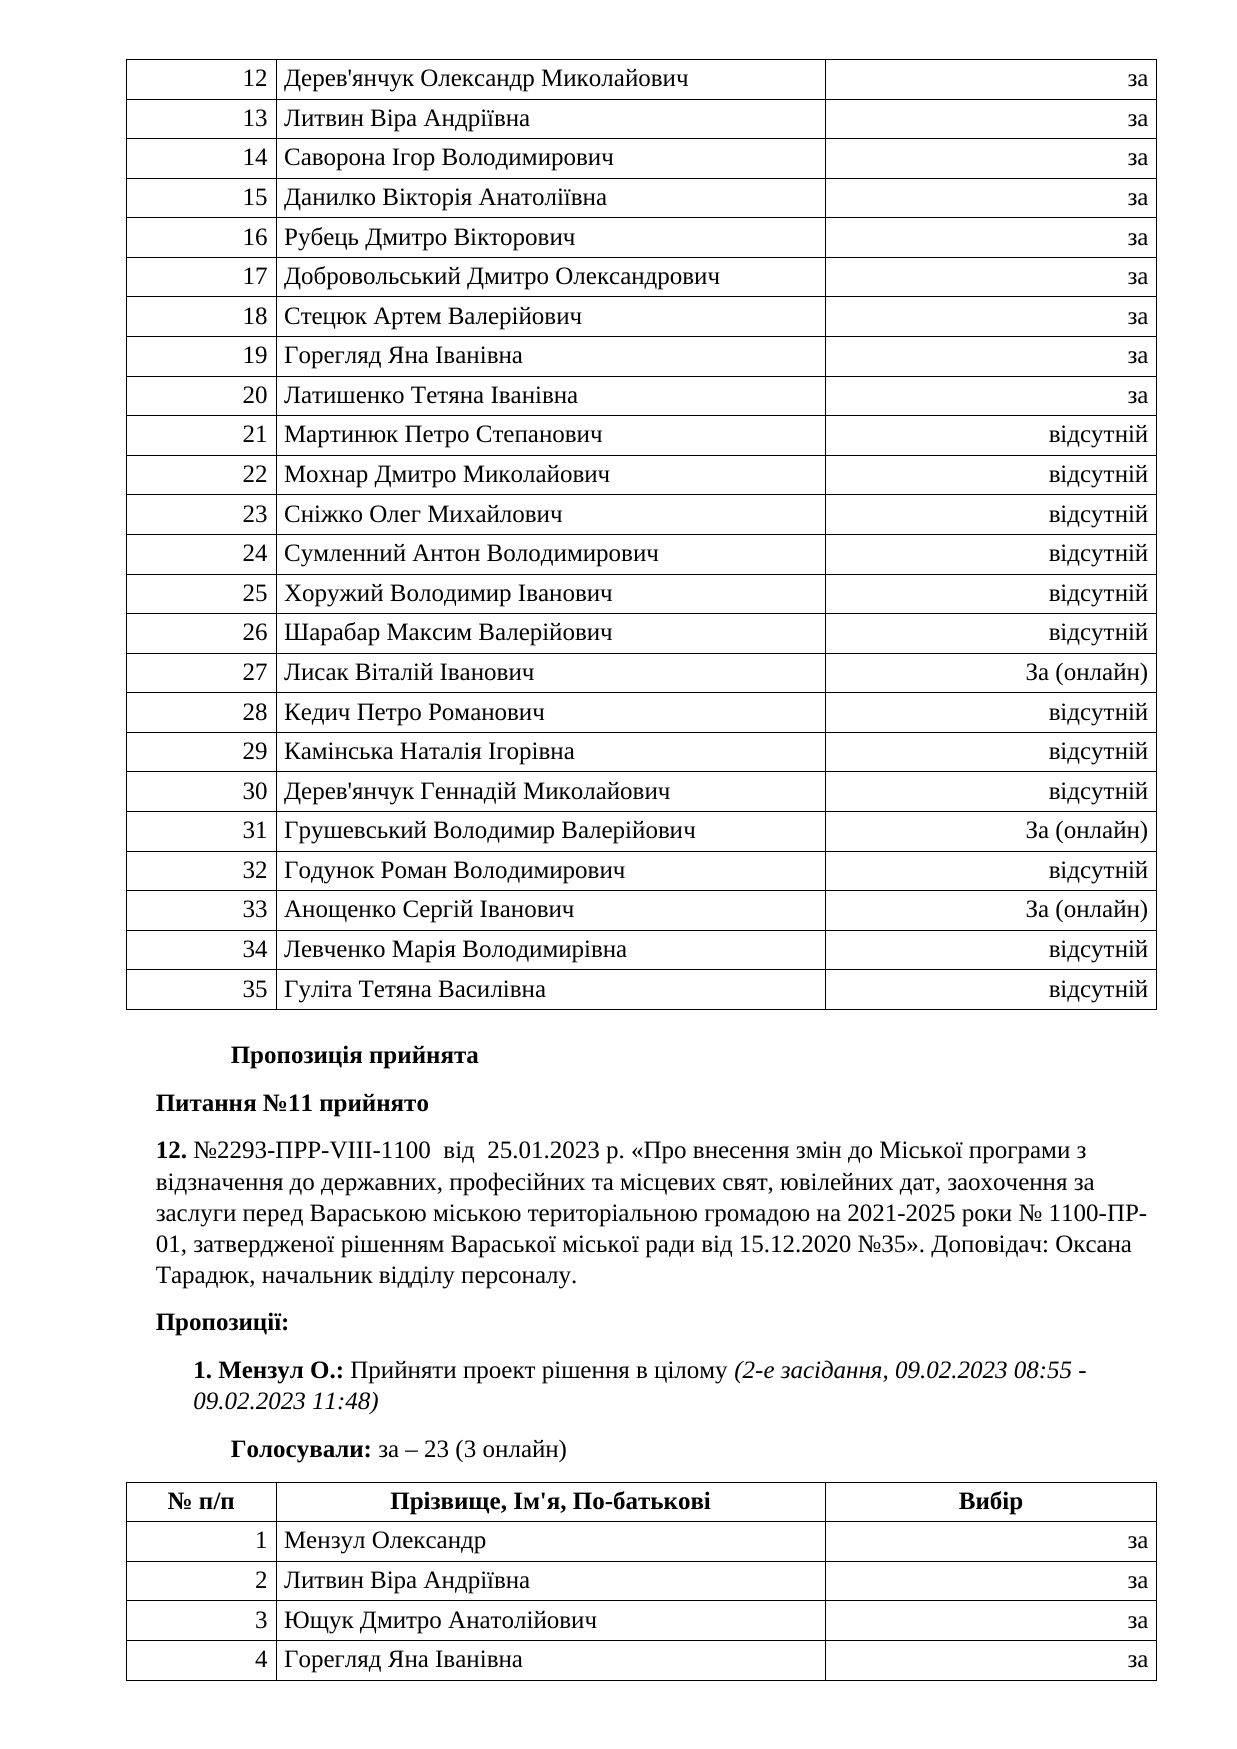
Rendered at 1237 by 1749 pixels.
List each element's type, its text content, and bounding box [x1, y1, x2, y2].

table_cell За (онлайн) [826, 812, 1156, 851]
table_cell 16 [127, 218, 276, 257]
table_cell Латишенко Тетяна Іванівна [277, 377, 825, 415]
table_cell за [826, 1562, 1156, 1600]
table_cell Литвин Віра Андріївна [277, 100, 825, 138]
table_cell Шарабар Максим Валерійович [277, 614, 825, 653]
table_cell Мензул Олександр [277, 1522, 825, 1561]
table_cell 19 [127, 337, 276, 376]
table_cell Горегляд Яна Іванівна [277, 337, 825, 376]
table_cell 34 [127, 931, 276, 969]
table_cell 14 [127, 139, 276, 178]
table_cell 18 [127, 297, 276, 336]
table_cell відсутній [826, 772, 1156, 811]
table_cell Литвин Віра Андріївна [277, 1562, 825, 1600]
table_cell 21 [127, 416, 276, 455]
table_cell Сніжко Олег Михайлович [277, 495, 825, 534]
table_header Прізвище, Ім'я, По-батькові [277, 1483, 825, 1521]
table_cell за [826, 1522, 1156, 1561]
table_cell 25 [127, 575, 276, 613]
table_cell 3 [127, 1601, 276, 1640]
table_cell Сумленний Антон Володимирович [277, 535, 825, 573]
table_cell відсутній [826, 693, 1156, 732]
table_cell 17 [127, 258, 276, 296]
table_cell відсутній [826, 970, 1156, 1009]
table_cell відсутній [826, 495, 1156, 534]
table_cell за [826, 139, 1156, 178]
table_cell за [826, 179, 1156, 217]
table_cell Хоружий Володимир Іванович [277, 575, 825, 613]
table_cell Дерев'янчук Геннадій Миколайович [277, 772, 825, 811]
table_cell за [826, 60, 1156, 98]
table_cell 23 [127, 495, 276, 534]
table_cell 1 [127, 1522, 276, 1561]
table_header № п/п [127, 1483, 276, 1521]
table_cell 35 [127, 970, 276, 1009]
table_cell 24 [127, 535, 276, 573]
table_cell 22 [127, 456, 276, 494]
table_cell Горегляд Яна Іванівна [277, 1641, 825, 1679]
table_cell Мохнар Дмитро Миколайович [277, 456, 825, 494]
table_cell Годунок Роман Володимирович [277, 852, 825, 890]
table_cell Саворона Ігор Володимирович [277, 139, 825, 178]
table_header Вибір [826, 1483, 1156, 1521]
table_cell Анощенко Сергій Іванович [277, 891, 825, 930]
table_cell Ющук Дмитро Анатолійович [277, 1601, 825, 1640]
table_cell за [826, 297, 1156, 336]
table_cell Данилко Вікторія Анатоліївна [277, 179, 825, 217]
table_cell за [826, 258, 1156, 296]
table_cell Лисак Віталій Іванович [277, 654, 825, 692]
table_cell 31 [127, 812, 276, 851]
table_cell 28 [127, 693, 276, 732]
text Пропозиція прийнята [231, 1010, 1148, 1069]
table_cell 12 [127, 60, 276, 98]
text 12. №2293-ПРР-VІІІ-1100 від 25.01.2023 р. «Про внесення змін до Міської програми з відзначення до державних, професійних та місцевих свят, ювілейних дат, заохочення за заслуги перед Вараською міською територіальною громадою на 2021-2025 роки № 1100-ПР-01, затвердженої рішенням Вараської міської ради від 15.12.2020 №35». Доповідач: Оксана Тарадюк, начальник відділу персоналу. [156, 1136, 1148, 1288]
table_cell Стецюк Артем Валерійович [277, 297, 825, 336]
table_cell 13 [127, 100, 276, 138]
table_cell Кедич Петро Романович [277, 693, 825, 732]
table_cell 32 [127, 852, 276, 890]
table_cell за [826, 218, 1156, 257]
table_cell відсутній [826, 575, 1156, 613]
table_cell відсутній [826, 614, 1156, 653]
table_cell відсутній [826, 535, 1156, 573]
table_cell відсутній [826, 456, 1156, 494]
table_cell за [826, 100, 1156, 138]
table_cell за [826, 377, 1156, 415]
table_cell Мартинюк Петро Степанович [277, 416, 825, 455]
table_cell За (онлайн) [826, 891, 1156, 930]
table_cell Грушевський Володимир Валерійович [277, 812, 825, 851]
text Голосували: за – 23 (3 онлайн) [231, 1434, 1148, 1463]
text Пропозиції: [156, 1307, 1148, 1336]
table_cell 30 [127, 772, 276, 811]
table_cell 27 [127, 654, 276, 692]
table_cell За (онлайн) [826, 654, 1156, 692]
table_cell за [826, 337, 1156, 376]
table_cell Гуліта Тетяна Василівна [277, 970, 825, 1009]
table_cell відсутній [826, 852, 1156, 890]
text 1. Мензул О.: Прийняти проект рішення в цілому (2-е засідання, 09.02.2023 08:55 - 09.02.2023 11:48) [193, 1355, 1148, 1415]
table_cell 20 [127, 377, 276, 415]
table_cell Дерев'янчук Олександр Миколайович [277, 60, 825, 98]
table_cell Левченко Марія Володимирівна [277, 931, 825, 969]
table_cell 2 [127, 1562, 276, 1600]
table_cell відсутній [826, 733, 1156, 771]
table_cell відсутній [826, 416, 1156, 455]
table_cell за [826, 1641, 1156, 1679]
table_cell 33 [127, 891, 276, 930]
table_cell 26 [127, 614, 276, 653]
table_cell 4 [127, 1641, 276, 1679]
table_cell 29 [127, 733, 276, 771]
table_cell Рубець Дмитро Вікторович [277, 218, 825, 257]
table_cell Камінська Наталія Ігорівна [277, 733, 825, 771]
table_cell Добровольський Дмитро Олександрович [277, 258, 825, 296]
table_cell 15 [127, 179, 276, 217]
table_cell відсутній [826, 931, 1156, 969]
text Питання №11 прийнято [156, 1088, 1148, 1117]
table_cell за [826, 1601, 1156, 1640]
